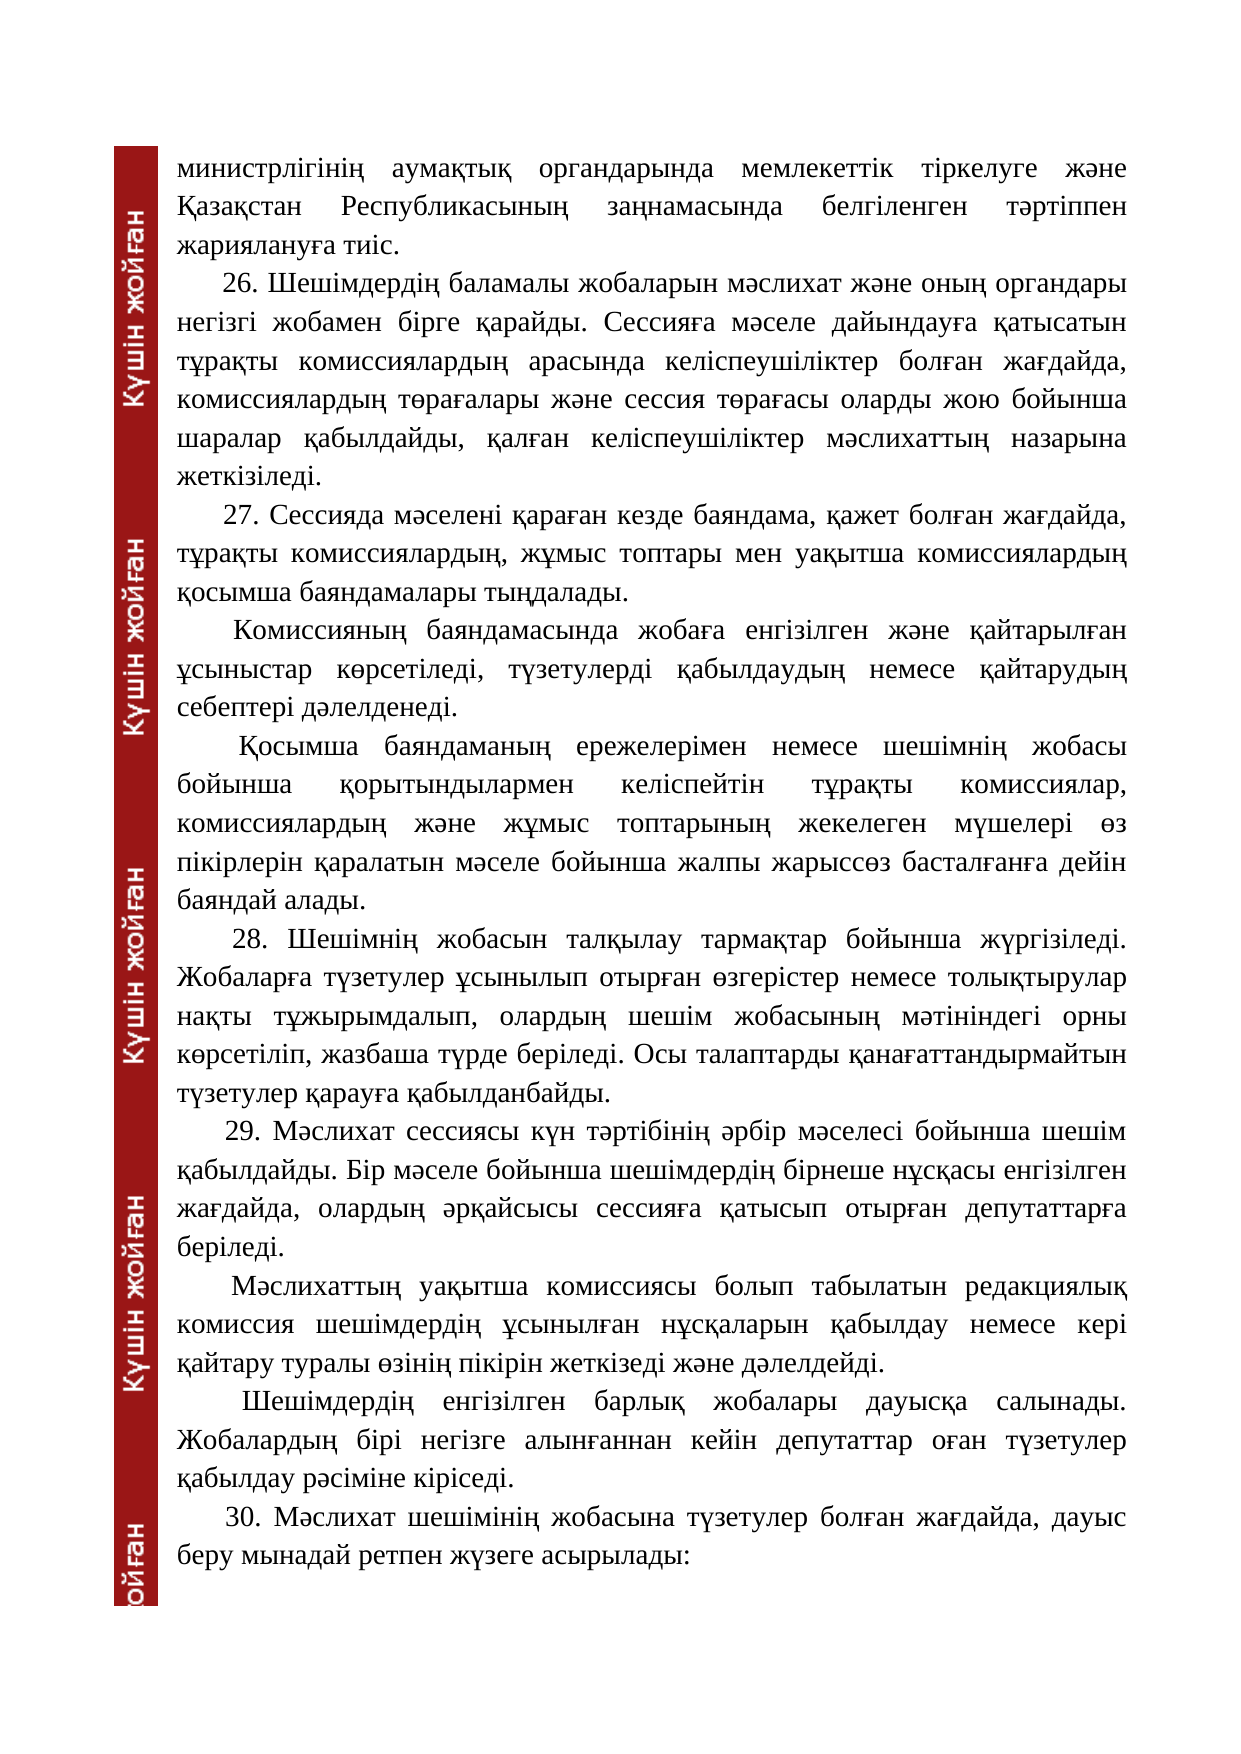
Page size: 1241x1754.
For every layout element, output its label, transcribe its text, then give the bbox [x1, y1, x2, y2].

picture [114, 1571, 158, 1606]
text 26. Шешімдердің баламалы жобаларын мәслихат және оның органдары негізгі жобамен бірге қарайды. Сессияға мәселе дайындауға қатысатын тұрақты комиссиялардың арасында келіспеушіліктер болған жағдайда, комиссиялардың төрағалары және сессия төрағасы оларды жою бойынша шаралар қабылдайды, қалған келіспеушіліктер мәслихаттың назарына жеткізіледі. [112, 266, 1128, 492]
picture [114, 1108, 158, 1113]
picture [114, 1378, 158, 1383]
picture [114, 146, 158, 150]
picture [114, 1263, 158, 1268]
picture [114, 261, 158, 266]
text Комиссияның баяндамасында жобаға енгізілген және қайтарылған ұсыныстар көрсетіледі, түзетулерді қабылдаудың немесе қайтарудың себептері дәлелденеді. [112, 612, 1128, 723]
picture [114, 916, 158, 921]
text 28. Шешімнің жобасын талқылау тармақтар бойынша жүргізіледі. Жобаларға түзетулер ұсынылып отырған өзгерістер немесе толықтырулар нақты тұжырымдалып, олардың шешім жобасының мәтініндегі орны көрсетіліп, жазбаша түрде беріледі. Осы талаптарды қанағаттандырмайтын түзетулер қарауға қабылданбайды. [112, 921, 1128, 1108]
picture [114, 1494, 158, 1499]
picture [114, 607, 158, 612]
text Қосымша баяндаманың ережелерімен немесе шешімнің жобасы бойынша қорытындылармен келіспейтін тұрақты комиссиялар, комиссиялардың және жұмыс топтарының жекелеген мүшелері өз пікірлерін қаралатын мәселе бойынша жалпы жарыссөз басталғанға дейін баяндай алады. [112, 728, 1128, 916]
picture [114, 492, 158, 497]
text Шешімдердің енгізілген барлық жобалары дауысқа салынады. Жобалардың бірі негізге алынғаннан кейін депутаттар оған түзетулер қабылдау рәсіміне кіріседі. [112, 1383, 1128, 1494]
text Мәслихаттың уақытша комиссиясы болып табылатын редакциялық комиссия шешімдердің ұсынылған нұсқаларын қабылдау немесе кері қайтару туралы өзінің пікірін жеткізеді және дәлелдейді. [112, 1268, 1128, 1378]
text 27. Сессияда мәселені қараған кезде баяндама, қажет болған жағдайда, тұрақты комиссиялардың, жұмыс топтары мен уақытша комиссиялардың қосымша баяндамалары тыңдалады. [112, 497, 1128, 607]
text 29. Мәслихат сессиясы күн тәртібінің әрбір мәселесі бойынша шешім қабылдайды. Бір мәселе бойынша шешімдердің бірнеше нұсқасы енгізілген жағдайда, олардың әрқайсысы сессияға қатысып отырған депутаттарға беріледі. [112, 1113, 1128, 1263]
text 30. Мәслихат шешімінің жобасына түзетулер болған жағдайда, дауыс беру мынадай ретпен жүзеге асырылады: [112, 1499, 1128, 1571]
picture [114, 723, 158, 728]
